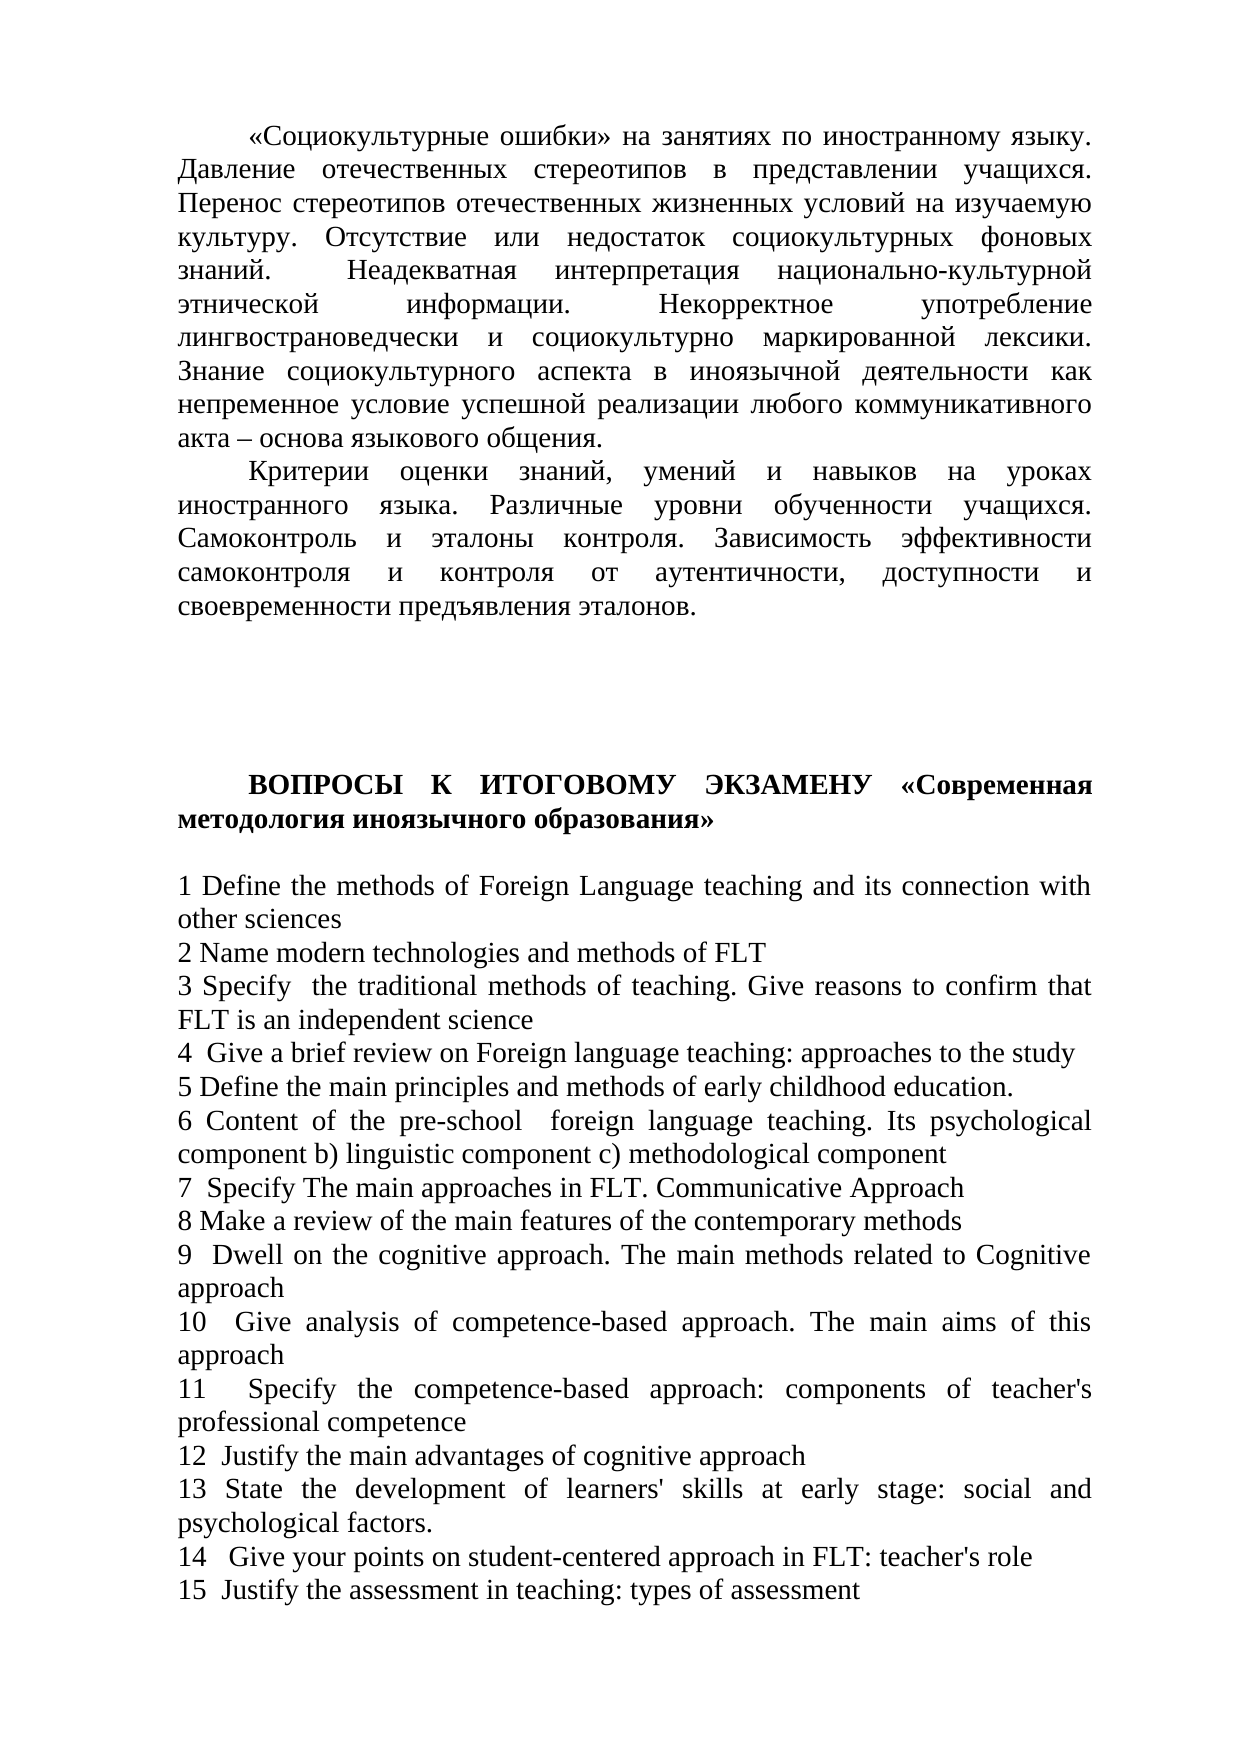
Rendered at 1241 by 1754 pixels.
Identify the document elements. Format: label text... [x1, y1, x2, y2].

text 15 Justify the assessment in teaching: types of assessment [177, 1572, 1093, 1606]
text 2 Name modern technologies and methods of FLT [177, 935, 1093, 968]
text 3 Specify the traditional methods of teaching. Give reasons to confirm that FLT is an independent science [177, 968, 1093, 1036]
subtitle «Социокультурные ошибки» на занятиях по иностранному языку. Давление отечественных стереотипов в представлении учащихся. Перенос стереотипов отечественных жизненных условий на изучаемую культуру. Отсутствие или недостаток социокультурных фоновых знаний. Неадекватная интерпретация национально-культурной этнической информации. Некорректное употребление лингвострановедчески и социокультурно маркированной лексики. Знание социокультурного аспекта в иноязычной деятельности как непременное условие успешной реализации любого коммуникативного акта – основа языкового общения. [177, 118, 1093, 453]
text 12 Justify the main advantages of cognitive approach [177, 1438, 1093, 1472]
text 6 Content of the pre-school foreign language teaching. Its psychological component b) linguistic component c) methodological component [177, 1103, 1093, 1170]
text 9 Dwell on the cognitive approach. The main methods related to Cognitive approach [177, 1237, 1093, 1304]
text 1 Define the methods of Foreign Language teaching and its connection with other sciences [177, 868, 1093, 935]
text 7 Specify The main approaches in FLT. Communicative Approach [177, 1170, 1093, 1203]
text 14 Give your points on student-centered approach in FLT: teacher's role [177, 1539, 1093, 1572]
text 13 State the development of learners' skills at early stage: social and psychological factors. [177, 1472, 1093, 1539]
text 10 Give analysis of competence-based approach. The main aims of this approach [177, 1304, 1093, 1371]
text 11 Specify the competence-based approach: components of teacher's professional competence [177, 1371, 1093, 1438]
text 4 Give a brief review on Foreign language teaching: approaches to the study [177, 1036, 1093, 1069]
text 5 Define the main principles and methods of early childhood education. [177, 1069, 1093, 1103]
text 8 Make a review of the main features of the contemporary methods [177, 1203, 1093, 1237]
text ВОПРОСЫ К ИТОГОВОМУ ЭКЗАМЕНУ «Современная методология иноязычного образования» [177, 767, 1093, 834]
subtitle Критерии оценки знаний, умений и навыков на уроках иностранного языка. Различные уровни обученности учащихся. Самоконтроль и эталоны контроля. Зависимость эффективности самоконтроля и контроля от аутентичности, доступности и своевременности предъявления эталонов. [177, 453, 1093, 621]
